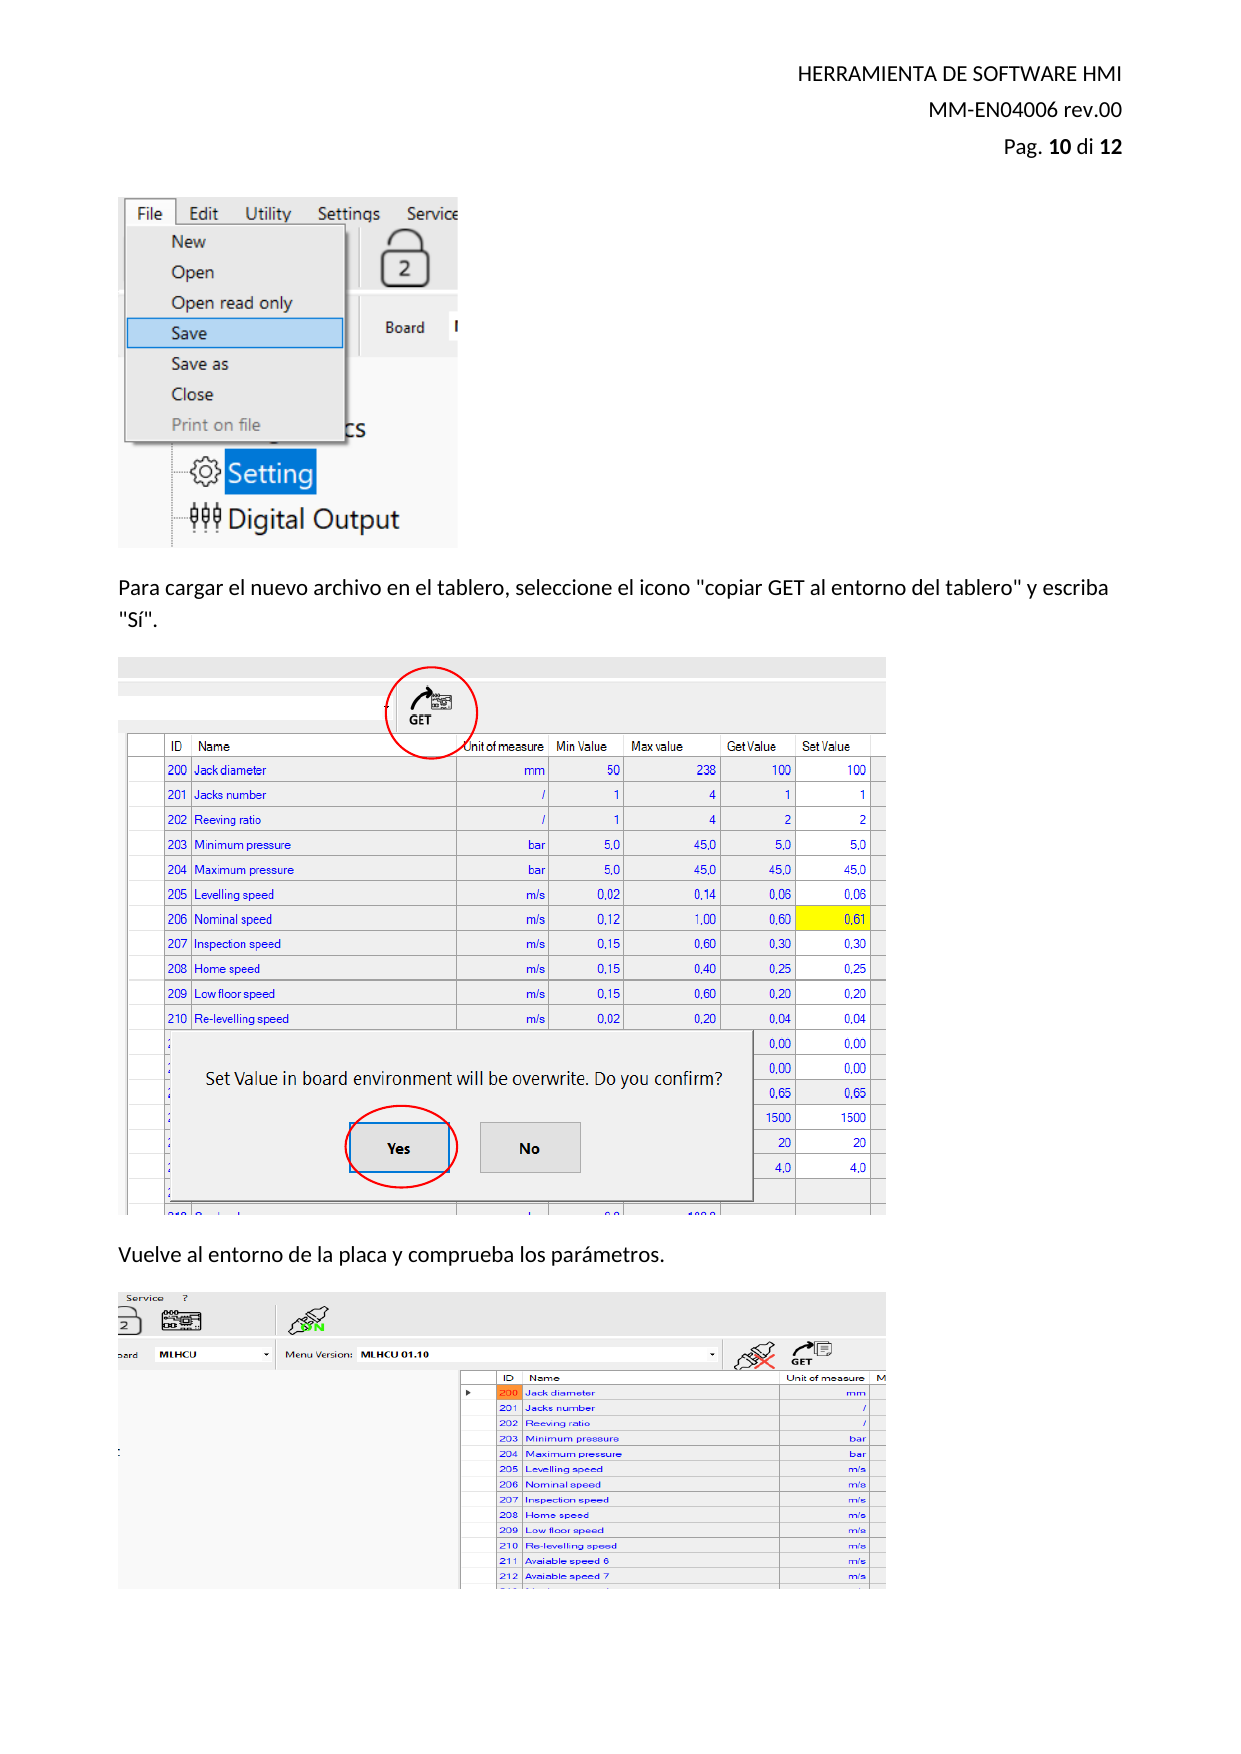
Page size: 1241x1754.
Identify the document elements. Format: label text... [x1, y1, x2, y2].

picture [118, 197, 458, 548]
text Vuelve al entorno de la placa y comprueba los parámetros. [118, 1240, 1122, 1268]
text Para cargar el nuevo archivo en el tablero, seleccione el icono "copiar GET al entorno del tablero" y escriba "Sí". [118, 573, 1122, 633]
picture [118, 657, 886, 1215]
picture [118, 1292, 886, 1589]
